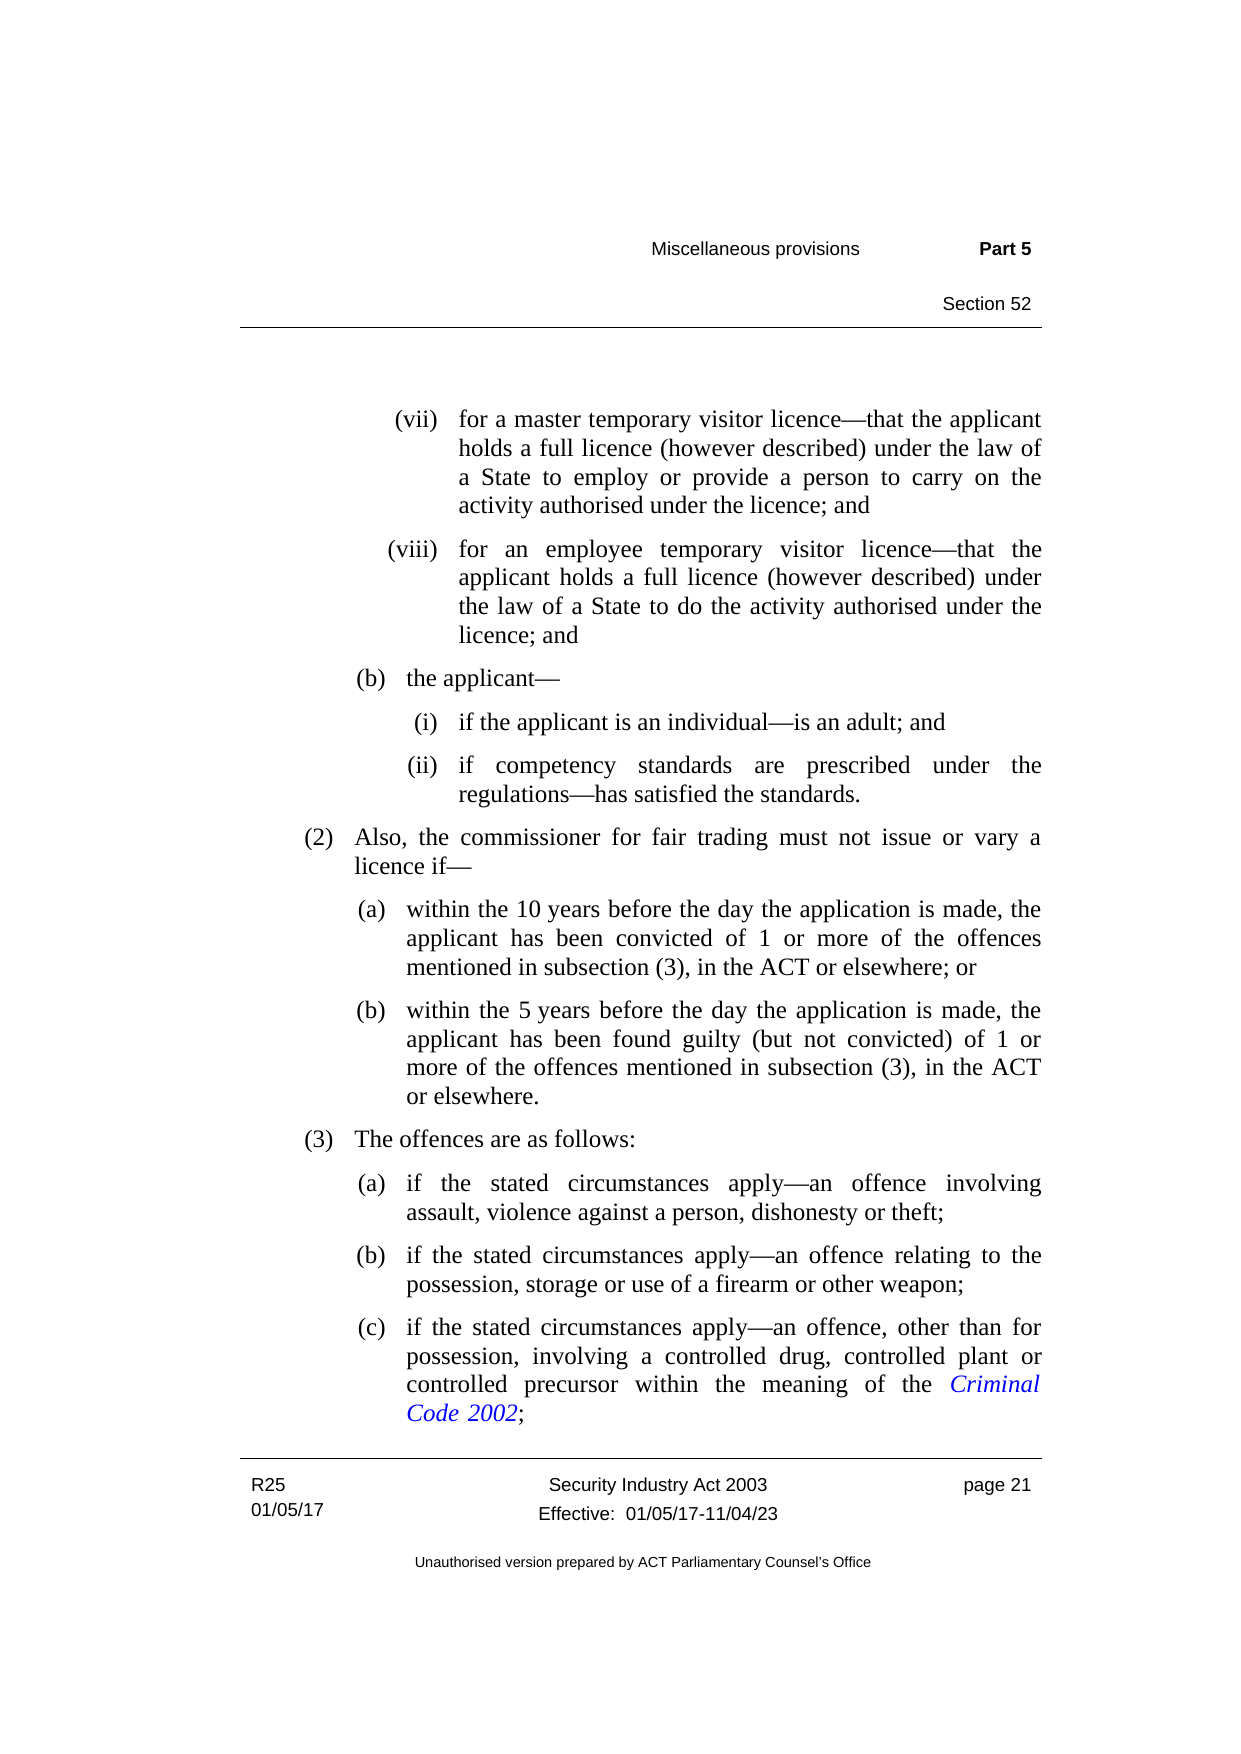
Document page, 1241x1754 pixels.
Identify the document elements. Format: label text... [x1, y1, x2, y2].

text (2) Also, the commissioner for fair trading must not issue or vary a licence if— [239, 822, 1042, 879]
text (a) if the stated circumstances apply—an offence involving assault, violence against a person, dishonesty or theft; [239, 1168, 1042, 1225]
text (3) The offences are as follows: [239, 1124, 1042, 1153]
text (vii) for a master temporary visitor licence—that the applicant holds a full licence (however described) under the law of a State to employ or provide a person to carry on the activity authorised under the licence; and [239, 404, 1042, 519]
text (b) within the 5 years before the day the application is made, the applicant has been found guilty (but not convicted) of 1 or more of the offences mentioned in subsection (3), in the ACT or elsewhere. [239, 995, 1042, 1110]
text (ii) if competency standards are prescribed under the regulations—has satisfied the standards. [239, 750, 1042, 807]
text (b) if the stated circumstances apply—an offence relating to the possession, storage or use of a firearm or other weapon; [239, 1240, 1042, 1297]
text (a) within the 10 years before the day the application is made, the applicant has been convicted of 1 or more of the offences mentioned in subsection (3), in the ACT or elsewhere; or [239, 894, 1042, 980]
text (b) the applicant— [239, 663, 1042, 692]
text (viii) for an employee temporary visitor licence—that the applicant holds a full licence (however described) under the law of a State to do the activity authorised under the licence; and [239, 534, 1042, 649]
text (c) if the stated circumstances apply—an offence, other than for possession, involving a controlled drug, controlled plant or controlled precursor within the meaning of the Criminal Code 2002; [239, 1312, 1042, 1427]
text (i) if the applicant is an individual—is an adult; and [239, 707, 1042, 735]
